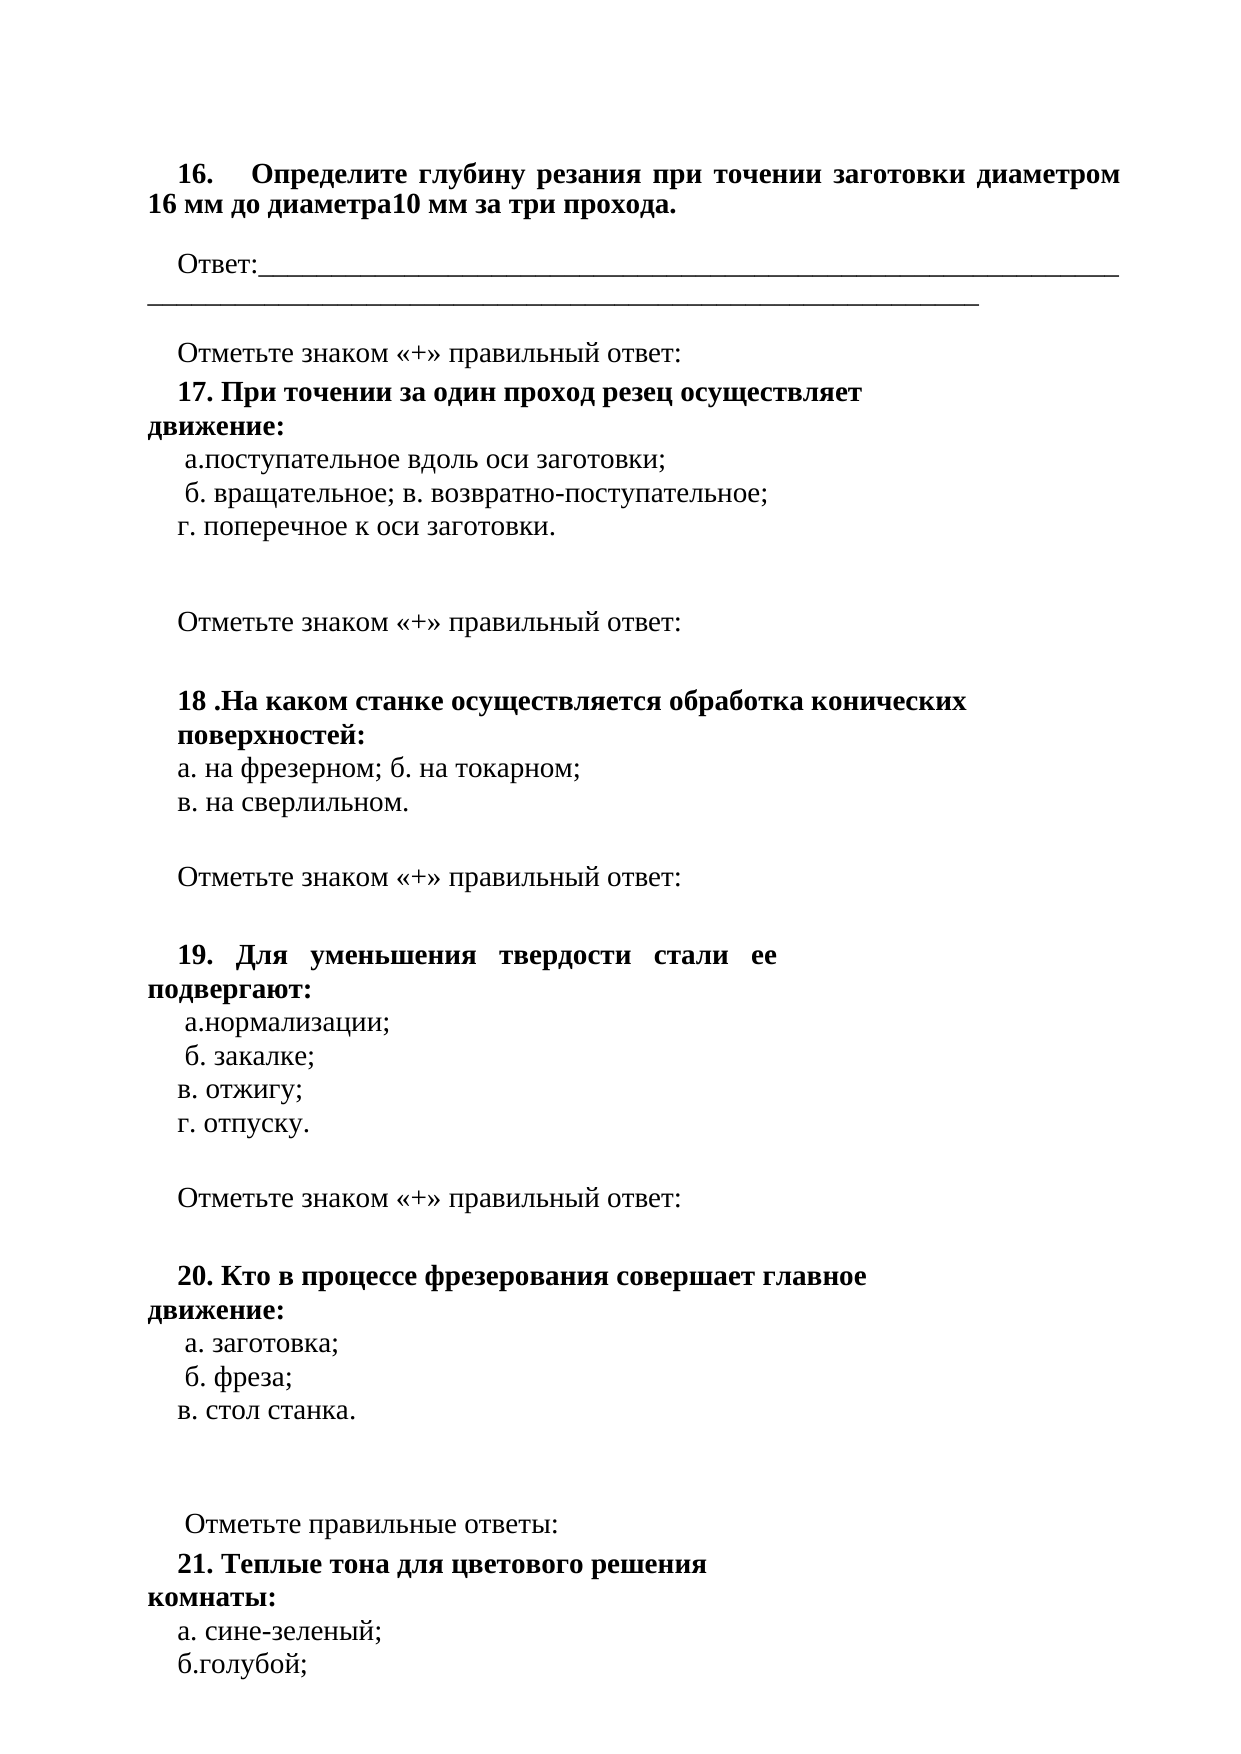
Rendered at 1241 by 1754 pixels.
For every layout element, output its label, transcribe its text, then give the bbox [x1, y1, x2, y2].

text Отметьте знаком «+» правильный ответ: [147, 1180, 1007, 1214]
text Отметьте правильные ответы: [147, 1506, 1123, 1540]
text в. на сверлильном. [147, 784, 1007, 818]
text а. на фрезерном; б. на токарном; [147, 751, 1007, 784]
text Отметьте знаком «+» правильный ответ: [147, 859, 1007, 893]
list Определите глубину резания при точении заготовки диаметром 16 мм до диаметра10 мм за три прохода. [147, 160, 1121, 219]
text а. сине-зеленый; [147, 1613, 746, 1646]
list Отметьте знаком «+» правильный ответ: [147, 339, 1121, 368]
text 17. При точении за один проход резец осуществляет движение: [147, 374, 892, 441]
list Ответ:____________________________________________________________________________________________________________________ [147, 249, 1121, 309]
text а.поступательное вдоль оси заготовки; [147, 441, 892, 475]
text б. закалке; [147, 1038, 778, 1072]
text а. заготовка; [147, 1325, 890, 1359]
text в. стол станка. [147, 1392, 890, 1426]
text в. отжигу; [147, 1072, 778, 1105]
text г. поперечное к оси заготовки. [147, 508, 1123, 542]
text б.голубой; [147, 1646, 746, 1680]
text 20. Кто в процессе фрезерования совершает главное движение: [147, 1258, 890, 1325]
text 18 .На каком станке осуществляется обработка конических поверхностей: [177, 683, 1007, 751]
text Отметьте знаком «+» правильный ответ: [147, 604, 1007, 637]
text 19. Для уменьшения твердости стали ее подвергают: [147, 937, 778, 1004]
text а.нормализации; [147, 1004, 778, 1038]
text б. вращательное; в. возвратно-поступательное; [147, 475, 892, 508]
text 21. Теплые тона для цветового решения комнаты: [147, 1546, 746, 1613]
text б. фреза; [147, 1359, 890, 1392]
text г. отпуску. [147, 1105, 778, 1139]
